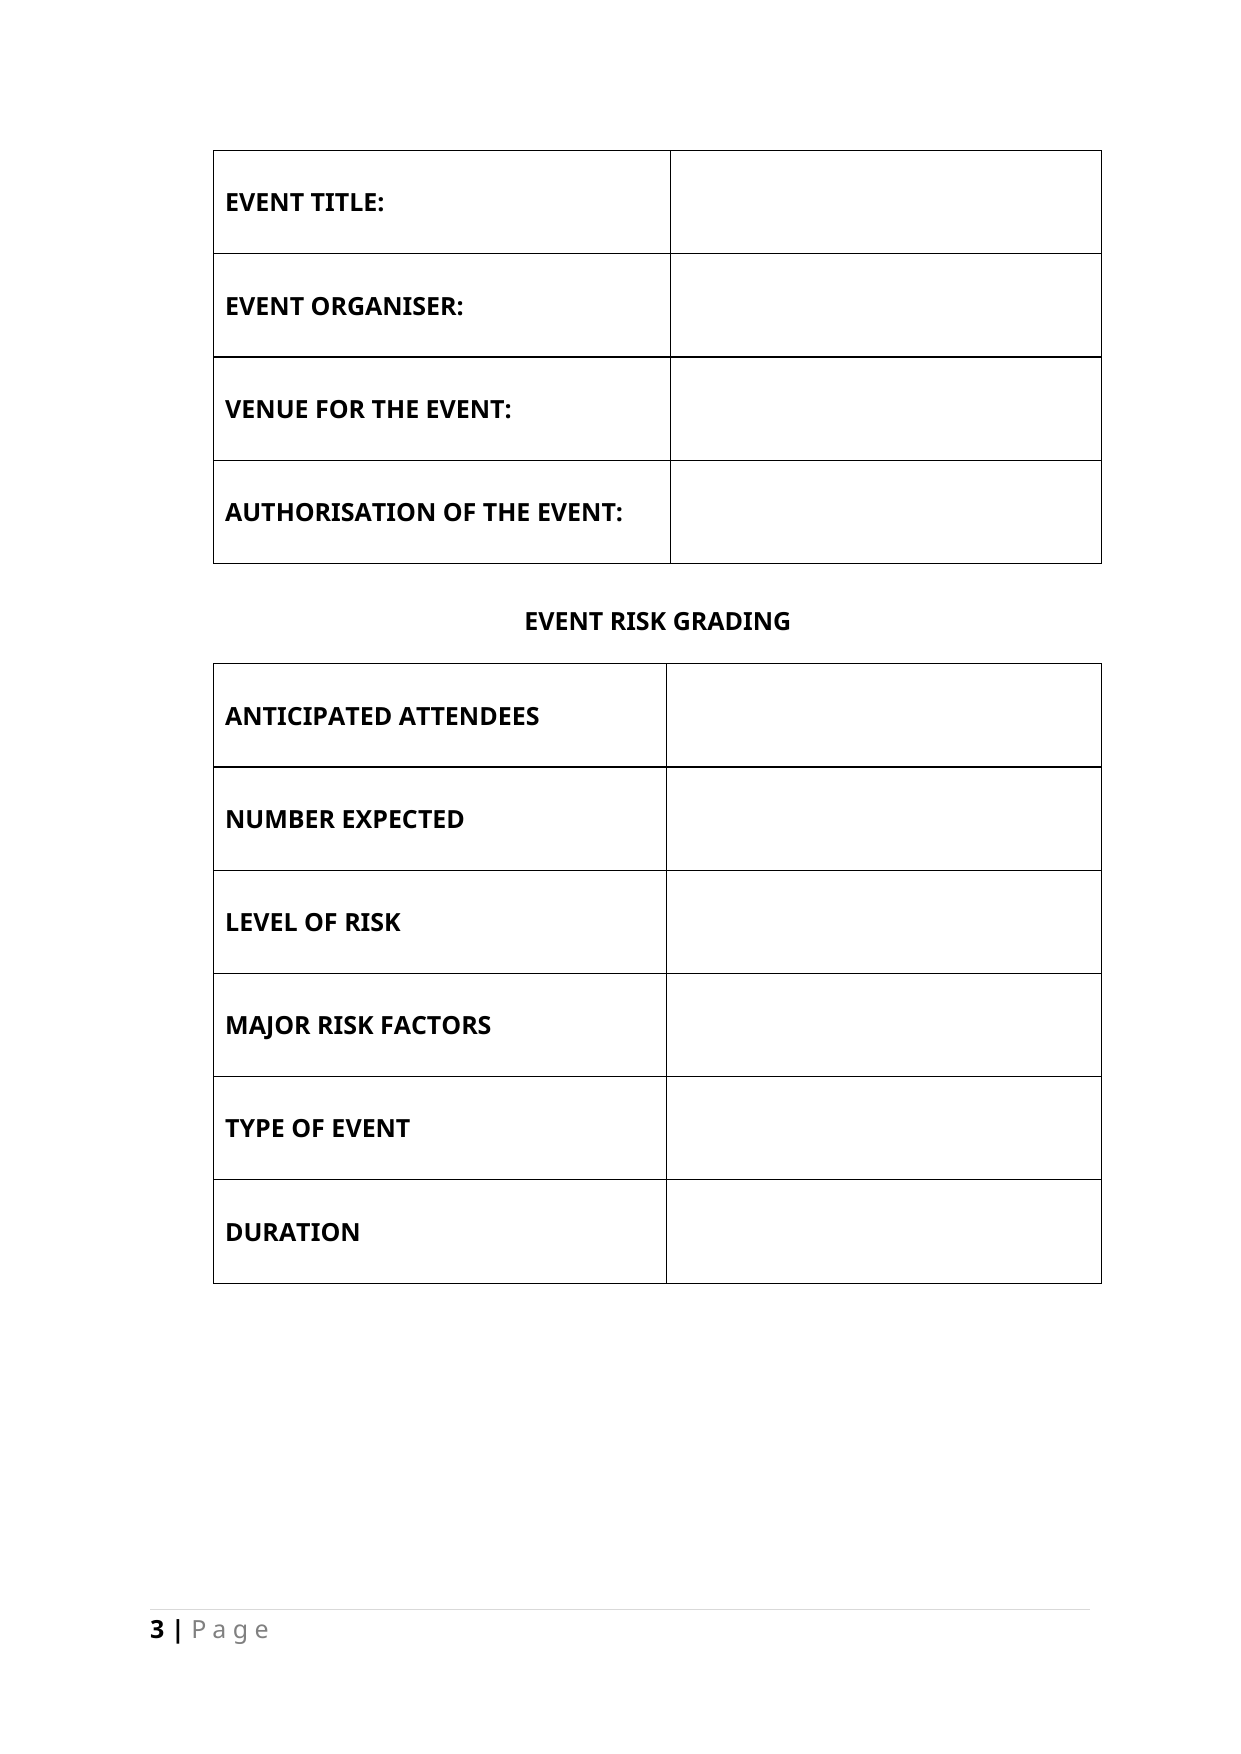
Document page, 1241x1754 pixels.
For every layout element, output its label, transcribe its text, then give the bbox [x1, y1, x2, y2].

table_header [671, 151, 1101, 253]
table_header [667, 664, 1101, 766]
table_cell MAJOR RISK FACTORS [214, 974, 666, 1076]
table_cell [671, 461, 1101, 563]
table_cell LEVEL OF RISK [214, 871, 666, 973]
table_cell VENUE FOR THE EVENT: [214, 358, 670, 460]
table_cell TYPE OF EVENT [214, 1077, 666, 1179]
table_cell [667, 871, 1101, 973]
table_cell [667, 974, 1101, 1076]
table_cell [667, 768, 1101, 869]
table_cell [671, 358, 1101, 460]
table_header EVENT TITLE: [214, 151, 670, 253]
table_cell EVENT ORGANISER: [214, 254, 670, 356]
table_cell [671, 254, 1101, 356]
table_header ANTICIPATED ATTENDEES [214, 664, 666, 766]
list EVENT RISK GRADING [225, 603, 1090, 637]
table_cell AUTHORISATION OF THE EVENT: [214, 461, 670, 563]
table_cell [667, 1077, 1101, 1179]
table_cell DURATION [214, 1180, 666, 1282]
table_cell [667, 1180, 1101, 1282]
table_cell NUMBER EXPECTED [214, 768, 666, 869]
